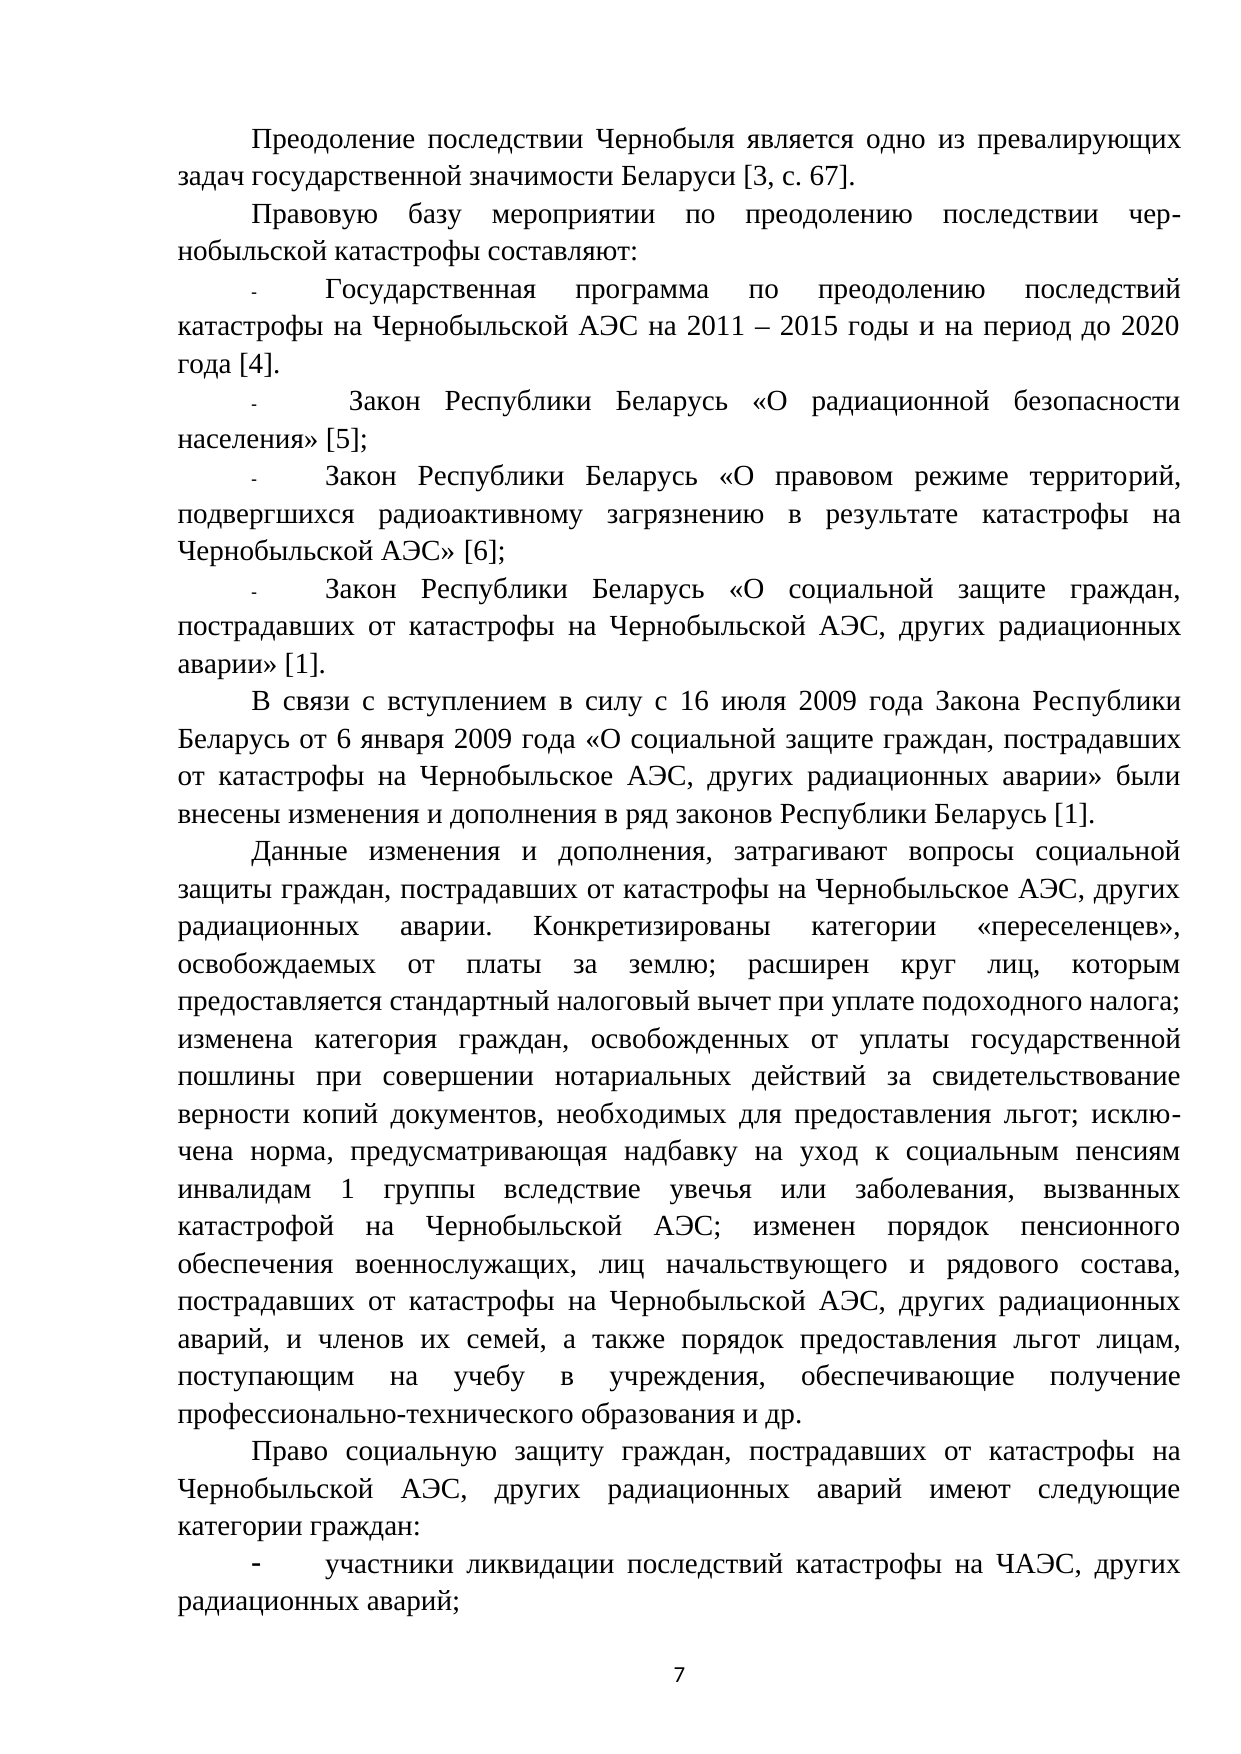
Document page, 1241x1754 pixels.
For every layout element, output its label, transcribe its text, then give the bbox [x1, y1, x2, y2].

list Государственная программа по преодолению последствий катастрофы на Чернобыльской АЭС на 2011 – 2015 годы и на период до 2020 года [4]. [177, 268, 1181, 381]
list Закон Республики Беларусь «О правовом режиме территорий, подвергшихся радиоактивному загрязнению в результате катастрофы на Чернобыльской АЭС» [6]; [177, 456, 1181, 568]
list Закон Республики Беларусь «О радиационной безопасности населения» [5]; [177, 381, 1181, 456]
text Данные изменения и дополнения, затрагивают вопросы социальной защиты граждан, пострадавших от катастрофы на Чернобыльское АЭС, других радиационных аварии. Конкретизированы категории «переселенцев», освобождаемых от платы за землю; расширен круг лиц, которым предоставляется стандартный налоговый вычет при уплате подоходного налога; изменена категория граждан, освобожденных от уплаты государственной пошлины при совершении нотариальных действий за свидетельствование верности копий документов, необходимых для предоставления льгот; исключена норма, предусматривающая надбавку на уход к социальным пенсиям инвалидам 1 группы вследствие увечья или заболевания, вызванных катастрофой на Чернобыльской АЭС; изменен порядок пенсионного обеспечения военнослужащих, лиц начальствующего и рядового состава, пострадавших от катастрофы на Чернобыльской АЭС, других радиационных аварий, и членов их семей, а также порядок предоставления льгот лицам, поступающим на учебу в учреждения, обеспечивающие получение профессионально-технического образования и др. [177, 831, 1181, 1431]
list Закон Республики Беларусь «О социальной защите граждан, пострадавших от катастрофы на Чернобыльской АЭС, других радиационных аварии» [1]. [177, 568, 1181, 681]
text Преодоление последствии Чернобыля является одно из превалирующих задач государственной значимости Беларуси [3, с. 67]. [177, 118, 1181, 193]
text В связи с вступлением в силу с 16 июля 2009 года Закона Республики Беларусь от 6 января 2009 года «О социальной защите граждан, пострадавших от катастрофы на Чернобыльское АЭС, других радиационных аварии» были внесены изменения и дополнения в ряд законов Республики Беларусь [1]. [177, 681, 1181, 831]
list участники ликвидации последствий катастрофы на ЧАЭС, других радиационных аварий; [177, 1543, 1181, 1618]
text Право социальную защиту граждан, пострадавших от катастрофы на Чернобыльской АЭС, других радиационных аварий имеют следующие категории граждан: [177, 1431, 1181, 1543]
text Правовую базу мероприятии по преодолению последствии чернобыльской катастрофы составляют: [177, 193, 1181, 268]
